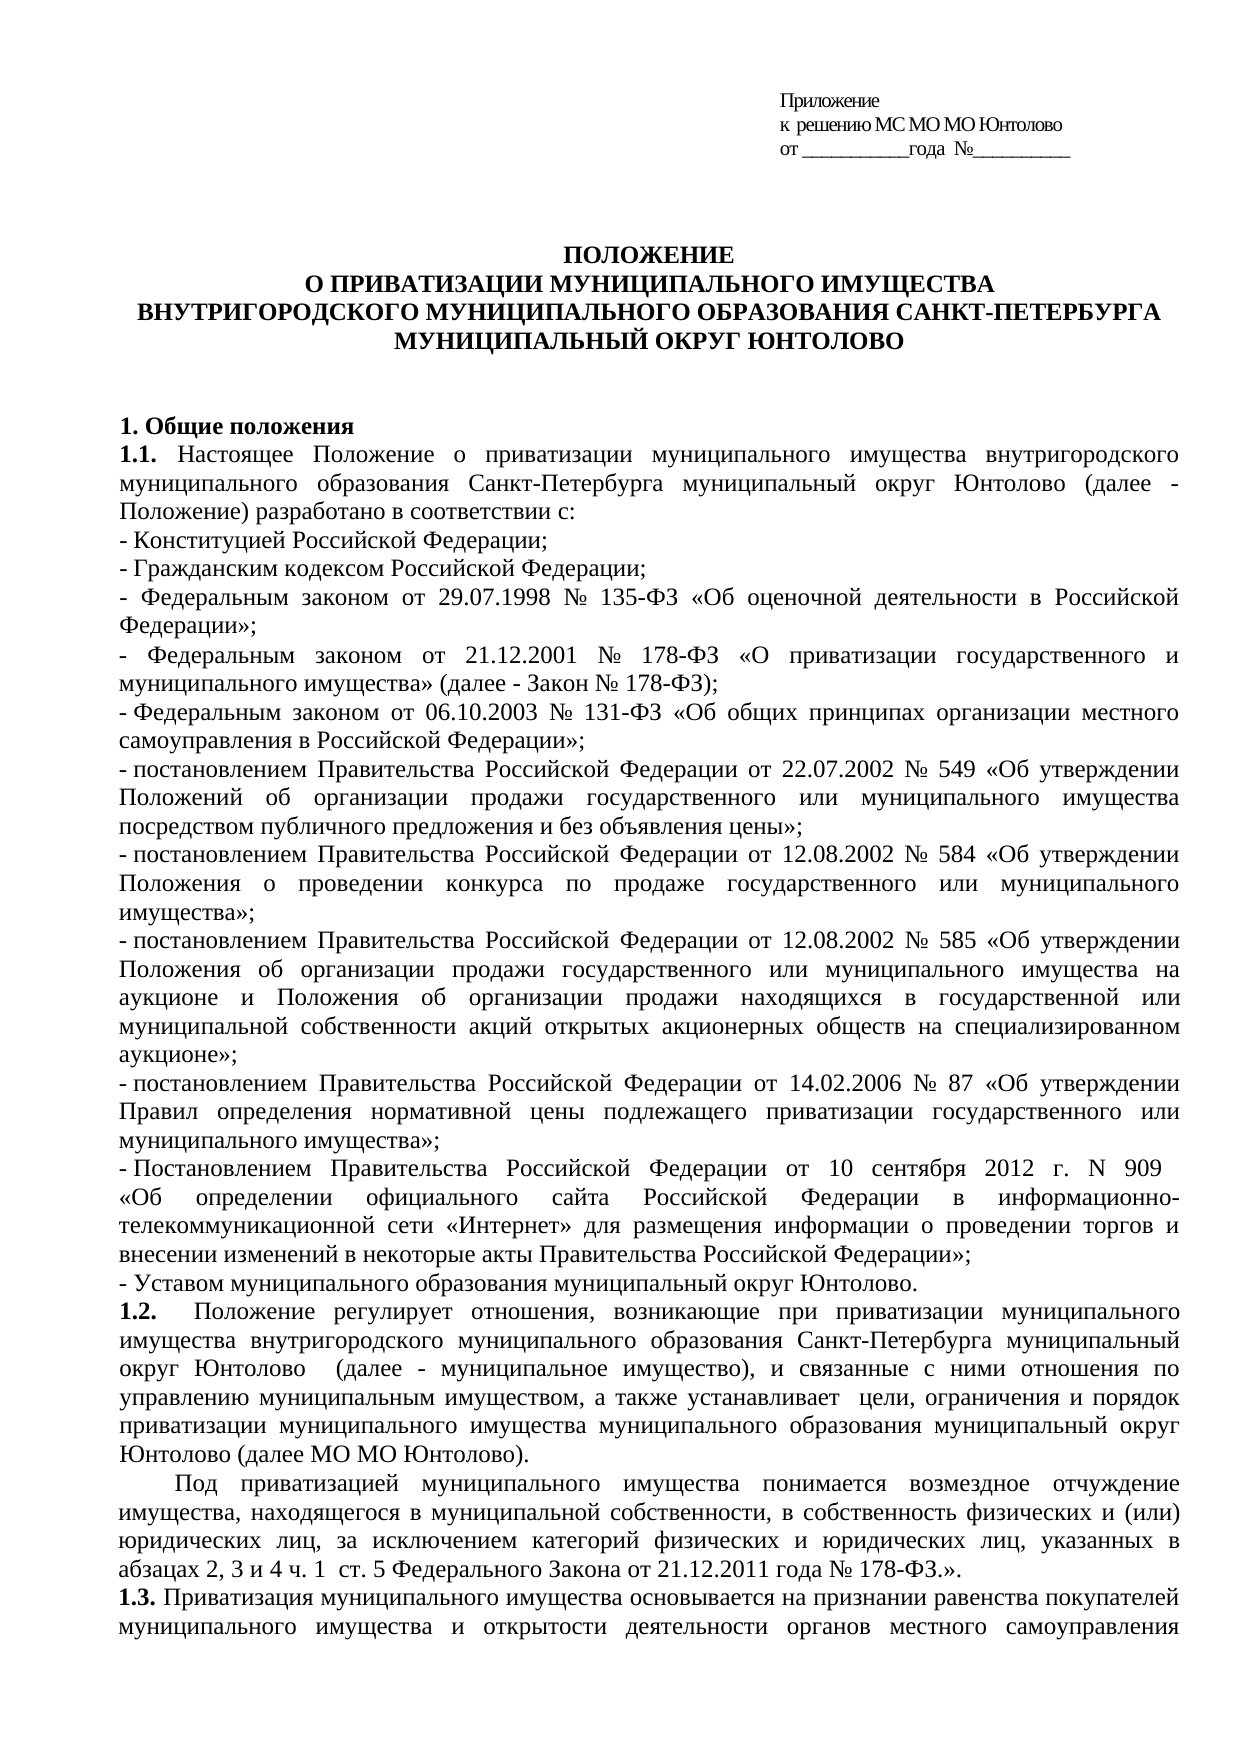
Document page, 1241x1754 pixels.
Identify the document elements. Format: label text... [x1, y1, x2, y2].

text 1.1. Настоящее Положение о приватизации муниципального имущества внутригородского муниципального образования Санкт-Петербурга муниципальный округ Юнтолово (далее - Положение) разработано в соответствии с: [119, 440, 1180, 526]
text - Федеральным законом от 21.12.2001 № 178-ФЗ «О приватизации государственного и муниципального имущества» (далее - Закон № 178-ФЗ); [119, 640, 1180, 697]
text от ___________года №__________ [779, 136, 1181, 160]
text Под приватизацией муниципального имущества понимается возмездное отчуждение имущества, находящегося в муниципальной собственности, в собственность физических и (или) юридических лиц, за исключением категорий физических и юридических лиц, указанных в абзацах 2, 3 и 4 ч. 1 ст. 5 Федерального Закона от 21.12.2011 года № 178-ФЗ.». [118, 1468, 1181, 1583]
text ПОЛОЖЕНИЕ [118, 241, 1180, 269]
list постановлением Правительства Российской Федерации от 12.08.2002 № 584 «Об утверждении Положения о проведении конкурса по продаже государственного или муниципального имущества»; [119, 840, 1180, 926]
list постановлением Правительства Российской Федерации от 14.02.2006 № 87 «Об утверждении Правил определения нормативной цены подлежащего приватизации государственного или муниципального имущества»; [119, 1068, 1181, 1154]
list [118, 1583, 1180, 1640]
text Приложение [779, 88, 1181, 112]
text О ПРИВАТИЗАЦИИ МУНИЦИПАЛЬНОГО ИМУЩЕСТВА [118, 269, 1181, 298]
text ВНУТРИГОРОДСКОГО МУНИЦИПАЛЬНОГО ОБРАЗОВАНИЯ САНКТ-ПЕТЕРБУРГА МУНИЦИПАЛЬНЫЙ ОКРУГ ЮНТОЛОВО [118, 298, 1180, 355]
text к решению МС МО МО Юнтолово [779, 112, 1181, 136]
list постановлением Правительства Российской Федерации от 22.07.2002 № 549 «Об утверждении Положений об организации продажи государственного или муниципального имущества посредством публичного предложения и без объявления цены»; [119, 754, 1181, 840]
list Уставом муниципального образования муниципальный округ Юнтолово. [119, 1268, 1181, 1297]
list Федеральным законом от 06.10.2003 № 131-ФЗ «Об общих принципах организации местного самоуправления в Российской Федерации»; [119, 697, 1180, 754]
text 1.2. Положение регулирует отношения, возникающие при приватизации муниципального имущества внутригородского муниципального образования Санкт-Петербурга муниципальный округ Юнтолово (далее - муниципальное имущество), и связанные с ними отношения по управлению муниципальным имуществом, а также устанавливает цели, ограничения и порядок приватизации муниципального имущества муниципального образования муниципальный округ Юнтолово (далее МО МО Юнтолово). [119, 1297, 1181, 1468]
list постановлением Правительства Российской Федерации от 12.08.2002 № 585 «Об утверждении Положения об организации продажи государственного или муниципального имущества на аукционе и Положения об организации продажи находящихся в государственной или муниципальной собственности акций открытых акционерных обществ на специализированном аукционе»; [119, 926, 1181, 1068]
text 1. Общие положения [119, 411, 1181, 440]
list Конституцией Российской Федерации; [119, 526, 1181, 554]
list Постановлением Правительства Российской Федерации от 10 сентября 2012 г. N 909 «Об определении официального сайта Российской Федерации в информационно-телекоммуникационной сети «Интернет» для размещения информации о проведении торгов и внесении изменений в некоторые акты Правительства Российской Федерации»; [119, 1154, 1181, 1268]
list Гражданским кодексом Российской Федерации; [119, 554, 1181, 583]
text - Федеральным законом от 29.07.1998 № 135-ФЗ «Об оценочной деятельности в Российской Федерации»; [119, 583, 1180, 640]
